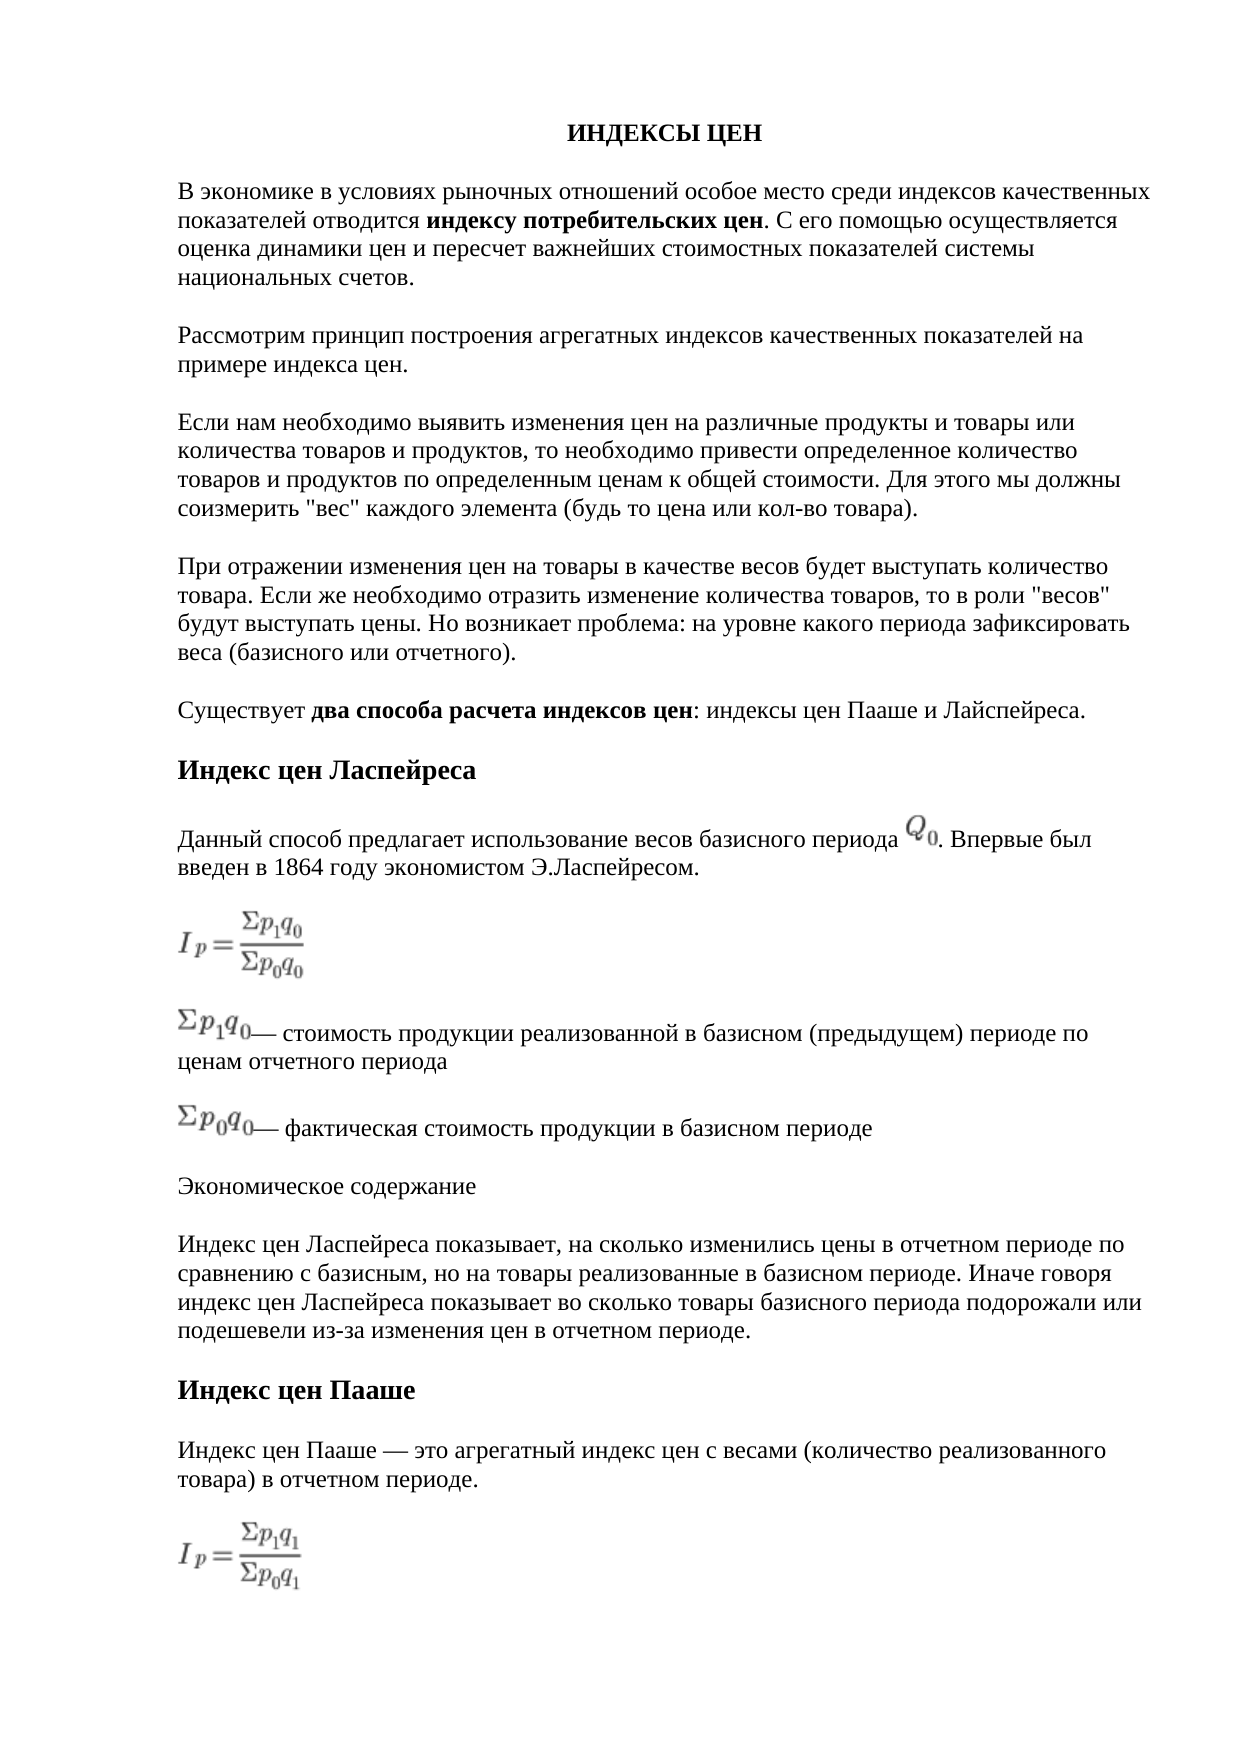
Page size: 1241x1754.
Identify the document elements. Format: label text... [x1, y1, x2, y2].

text Индекс цен Пааше — это агрегатный индекс цен с весами (количество реализованного товара) в отчетном периоде. [177, 1435, 1152, 1492]
picture [177, 1104, 254, 1137]
text Экономическое содержание [177, 1171, 1152, 1200]
text При отражении изменения цен на товары в качестве весов будет выступать количество товара. Если же необходимо отразить изменение количества товаров, то в роли "весов" будут выступать цены. Но возникает проблема: на уровне какого периода зафиксировать веса (базисного или отчетного). [177, 551, 1152, 666]
text Существует два способа расчета индексов цен: индексы цен Пааше и Лайспейреса. [177, 695, 1152, 724]
text Если нам необходимо выявить изменения цен на различные продукты и товары или количества товаров и продуктов, то необходимо привести определенное количество товаров и продуктов по определенным ценам к общей стоимости. Для этого мы должны соизмерить "вес" каждого элемента (будь то цена или кол-во товара). [177, 407, 1152, 522]
text Индекс цен Ласпейреса [177, 753, 1152, 786]
picture [905, 814, 938, 847]
text Данный способ предлагает использование весов базисного периода . Впервые был введен в 1864 году экономистом Э.Ласпейресом. [177, 815, 1152, 881]
picture [177, 910, 304, 980]
text Индекс цен Пааше [177, 1373, 1152, 1406]
text Рассмотрим принцип построения агрегатных индексов качественных показателей на примере индекса цен. [177, 320, 1152, 378]
picture [177, 1008, 252, 1041]
picture [177, 1521, 302, 1591]
text — стоимость продукции реализованной в базисном (предыдущем) периоде по ценам отчетного периода [177, 1009, 1152, 1075]
text В экономике в условиях рыночных отношений особое место среди индексов качественных показателей отводится индексу потребительских цен. С его помощью осуществляется оценка динамики цен и пересчет важнейших стоимостных показателей системы национальных счетов. [177, 176, 1152, 291]
text — фактическая стоимость продукции в базисном периоде [177, 1104, 1152, 1142]
text ИНДЕКСЫ ЦЕН [177, 118, 1152, 147]
text Индекс цен Ласпейреса показывает, на сколько изменились цены в отчетном периоде по сравнению с базисным, но на товары реализованные в базисном периоде. Иначе говоря индекс цен Ласпейреса показывает во сколько товары базисного периода подорожали или подешевели из-за изменения цен в отчетном периоде. [177, 1229, 1152, 1344]
